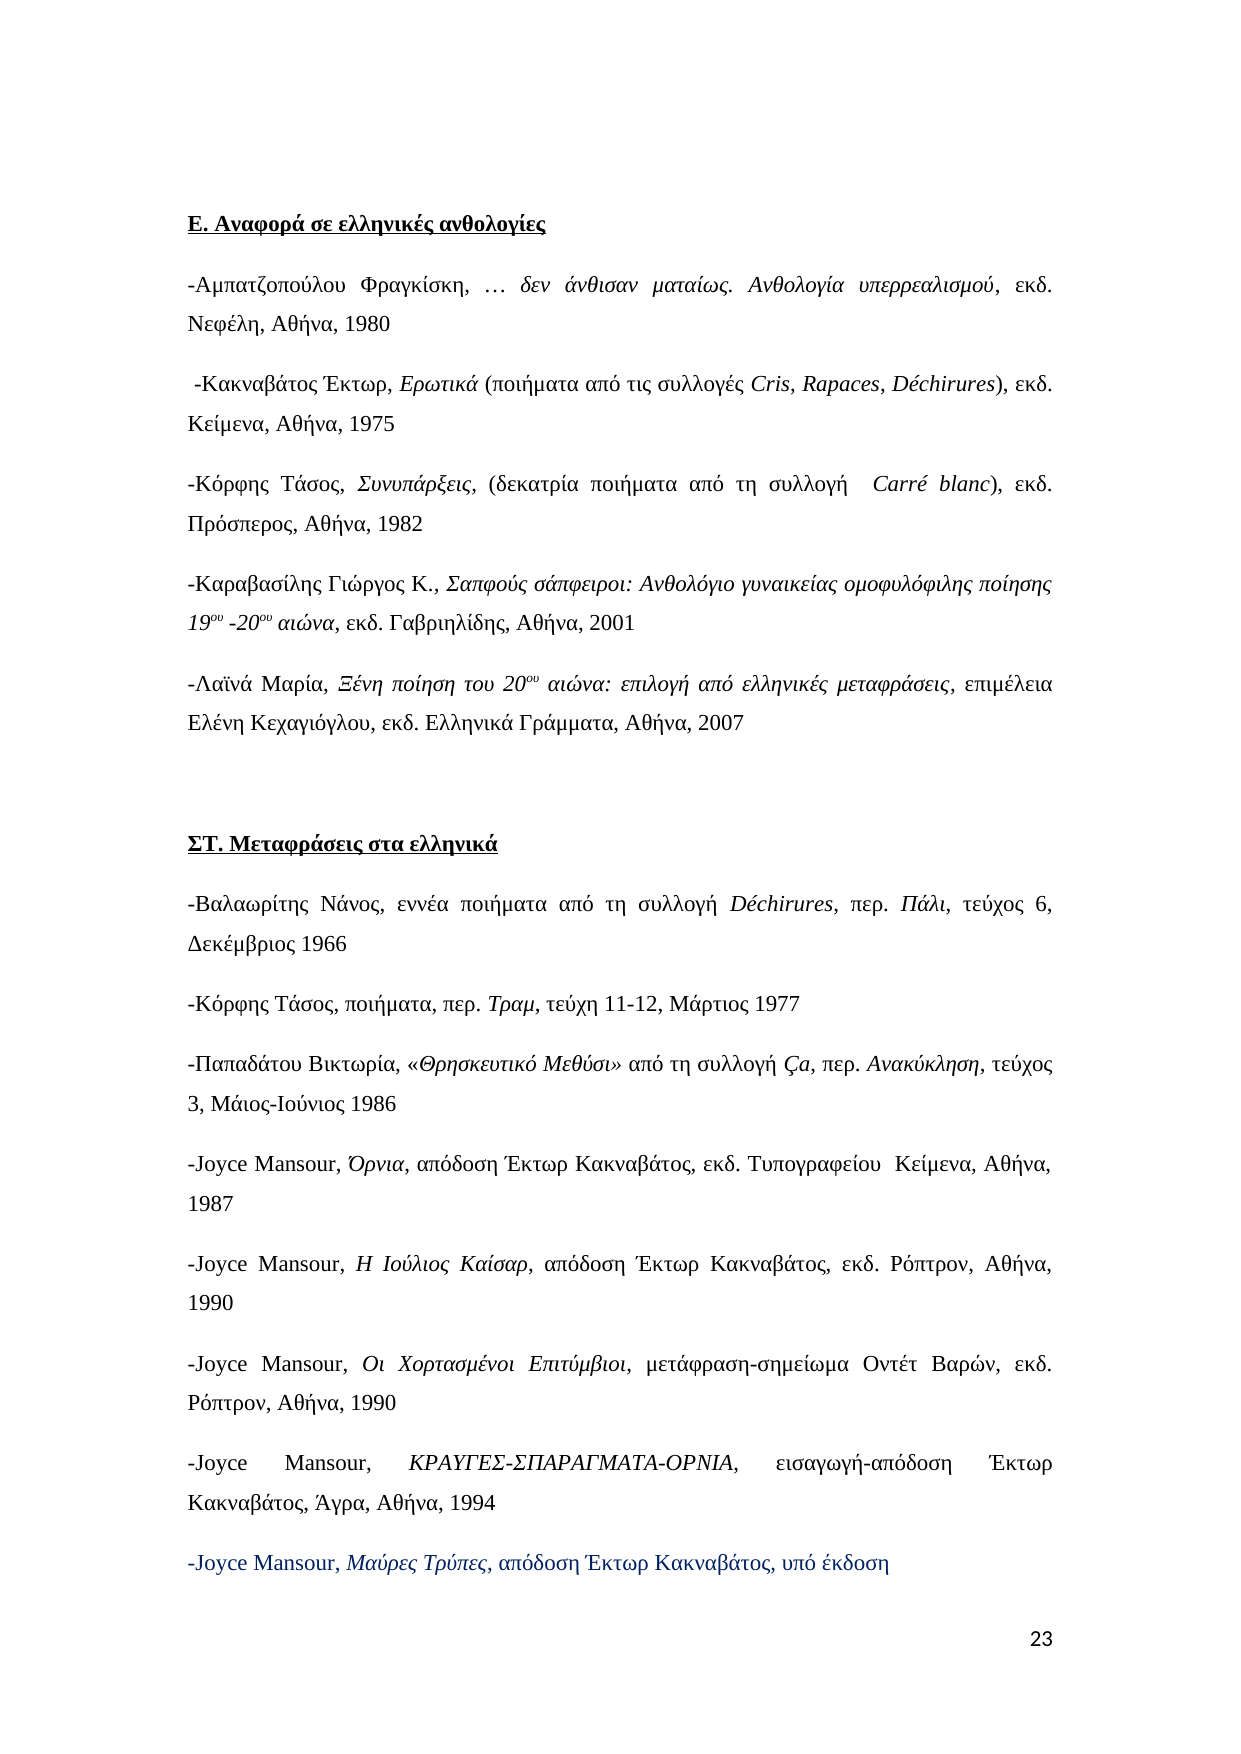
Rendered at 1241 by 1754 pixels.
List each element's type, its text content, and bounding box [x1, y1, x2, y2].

text ΣΤ. Μεταφράσεις στα ελληνικά [187, 830, 1053, 856]
text -Κακναβάτος Έκτωρ, Ερωτικά (ποιήματα από τις συλλογές Cris, Rapaces, Déchirures), εκδ. Κείμενα, Αθήνα, 1975 [187, 370, 1053, 436]
text -Joyce Mansour, ΚΡΑΥΓΕΣ-ΣΠΑΡΑΓΜΑΤΑ-ΟΡΝΙΑ, εισαγωγή-απόδοση Έκτωρ Κακναβάτος, Άγρα, Αθήνα, 1994 [187, 1449, 1053, 1515]
text -Κόρφης Τάσος, ποιήματα, περ. Τραμ, τεύχη 11-12, Μάρτιος 1977 [187, 990, 1053, 1016]
text Ε. Αναφορά σε ελληνικές ανθολογίες [187, 210, 1053, 237]
text -Joyce Mansour, Όρνια, απόδοση Έκτωρ Κακναβάτος, εκδ. Τυπογραφείου Κείμενα, Αθήνα, 1987 [187, 1150, 1053, 1216]
text -Joyce Mansour, Μαύρες Τρύπες, απόδοση Έκτωρ Κακναβάτος, υπό έκδοση [187, 1549, 1053, 1576]
text -Βαλαωρίτης Νάνος, εννέα ποιήματα από τη συλλογή Déchirures, περ. Πάλι, τεύχος 6, Δεκέμβριος 1966 [187, 890, 1053, 956]
text -Κόρφης Τάσος, Συνυπάρξεις, (δεκατρία ποιήματα από τη συλλογή Carré blanc), εκδ. Πρόσπερος, Αθήνα, 1982 [187, 470, 1053, 536]
text -Παπαδάτου Βικτωρία, «Θρησκευτικό Μεθύσι» από τη συλλογή Ça, περ. Ανακύκληση, τεύχος 3, Μάιος-Ιούνιος 1986 [187, 1050, 1053, 1116]
text -Λαϊνά Μαρία, Ξένη ποίηση του 20ου αιώνα: επιλογή από ελληνικές μεταφράσεις, επιμέλεια Ελένη Κεχαγιόγλου, εκδ. Ελληνικά Γράμματα, Αθήνα, 2007 [187, 670, 1053, 736]
text -Joyce Mansour, Οι Χορτασμένοι Επιτύμβιοι, μετάφραση-σημείωμα Οντέτ Βαρών, εκδ. Ρόπτρον, Αθήνα, 1990 [187, 1350, 1053, 1416]
text -Αμπατζοπούλου Φραγκίσκη, … δεν άνθισαν ματαίως. Ανθολογία υπερρεαλισμού, εκδ. Νεφέλη, Αθήνα, 1980 [187, 271, 1053, 336]
text -Joyce Mansour, Η Ιούλιος Καίσαρ, απόδοση Έκτωρ Κακναβάτος, εκδ. Ρόπτρον, Αθήνα, 1990 [187, 1250, 1053, 1316]
text -Καραβασίλης Γιώργος Κ., Σαπφούς σάπφειροι: Ανθολόγιο γυναικείας ομοφυλόφιλης ποίησης 19ου -20ου αιώνα, εκδ. Γαβριηλίδης, Αθήνα, 2001 [187, 570, 1053, 636]
